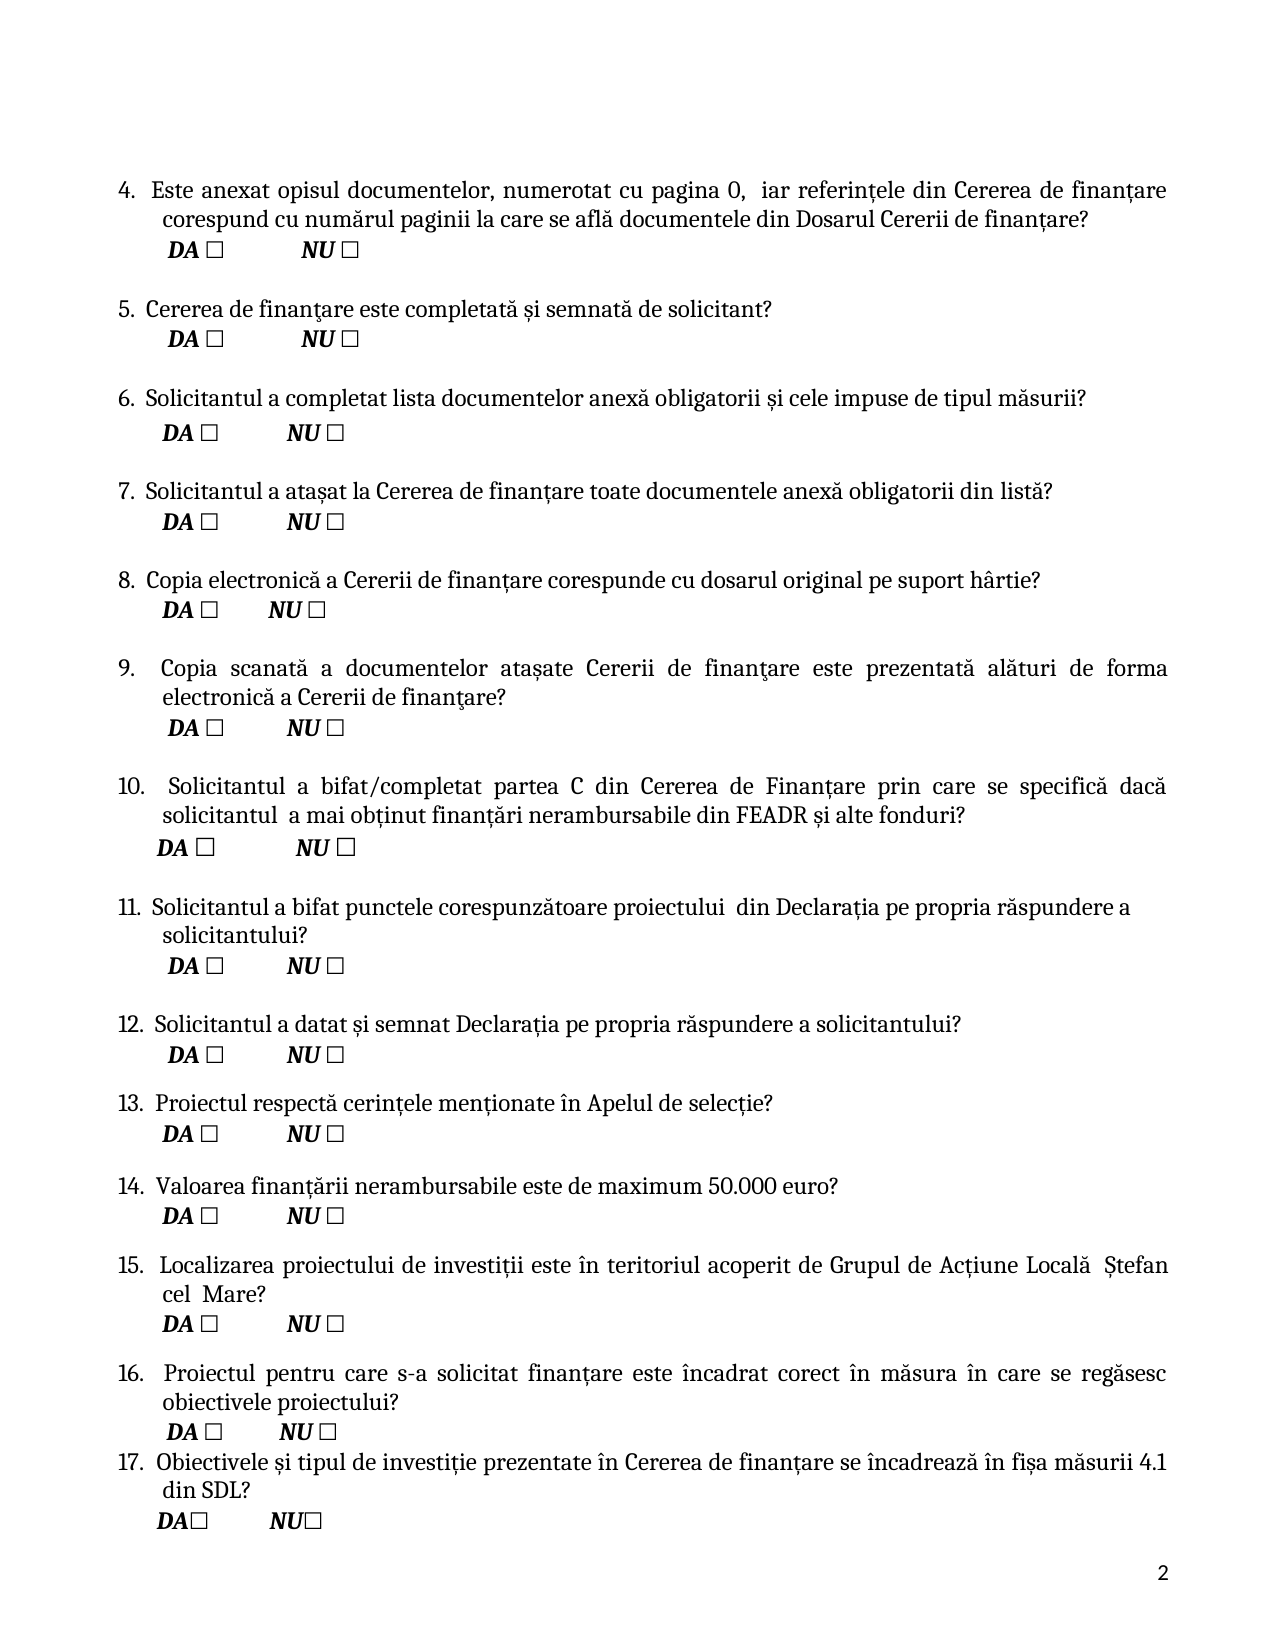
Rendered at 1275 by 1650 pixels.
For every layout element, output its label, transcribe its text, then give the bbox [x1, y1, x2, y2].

list DA NU [118, 1416, 1169, 1447]
list 10. Solicitantul a bifat/completat partea C din Cererea de Finanțare prin care se specifică dacă solicitantul a mai obținut finanțări nerambursabile din FEADR și alte fonduri? [118, 772, 1169, 829]
list 5. Cererea de finanţare este completată și semnată de solicitant? [118, 294, 1169, 323]
list 16. Proiectul pentru care s-a solicitat finanțare este încadrat corect în măsura în care se regăsesc obiectivele proiectului? [118, 1359, 1169, 1416]
text DA NU [118, 1200, 1169, 1232]
list 12. Solicitantul a datat și semnat Declarația pe propria răspundere a solicitantului? [118, 1010, 1169, 1039]
list 7. Solicitantul a atașat la Cererea de finanțare toate documentele anexă obligatorii din listă? [118, 477, 1169, 506]
text DA NU [118, 323, 1169, 354]
text DA NU [118, 506, 1169, 537]
list 11. Solicitantul a bifat punctele corespunzătoare proiectului din Declarația pe propria răspundere a solicitantului? [118, 893, 1169, 950]
list 13. Proiectul respectă cerințele menționate în Apelul de selecție? [118, 1089, 1169, 1118]
text DA NU [118, 712, 1169, 743]
list 17. Obiectivele și tipul de investiție prezentate în Cererea de finanțare se încadrează în fișa măsurii 4.1 din SDL? [118, 1447, 1169, 1505]
text DA NU [118, 234, 1169, 265]
list 14. Valoarea finanțării nerambursabile este de maximum 50.000 euro? [118, 1172, 1169, 1200]
text DA NU [118, 950, 1169, 981]
text DA NU [118, 1118, 1169, 1149]
list DA NU [118, 1505, 1169, 1536]
list 6. Solicitantul a completat lista documentelor anexă obligatorii şi cele impuse de tipul măsurii? [118, 384, 1169, 412]
list 9. Copia scanată a documentelor ataşate Cererii de finanţare este prezentată alături de forma electronică a Cererii de finanţare? [118, 654, 1169, 712]
list 4. Este anexat opisul documentelor, numerotat cu pagina 0, iar referințele din Cererea de finanțare corespund cu numărul paginii la care se află documentele din Dosarul Cererii de finanțare? [118, 176, 1169, 234]
text DA NU [118, 1039, 1169, 1070]
text DA NU [118, 1308, 1169, 1339]
list DA NU [118, 594, 1169, 626]
list 15. Localizarea proiectului de investiții este în teritoriul acoperit de Grupul de Acțiune Locală Ștefan cel Mare? [118, 1251, 1169, 1308]
text DA NU [118, 830, 1169, 864]
list 8. Copia electronică a Cererii de finanțare corespunde cu dosarul original pe suport hârtie? [118, 566, 1169, 594]
text DA NU [118, 417, 1169, 448]
